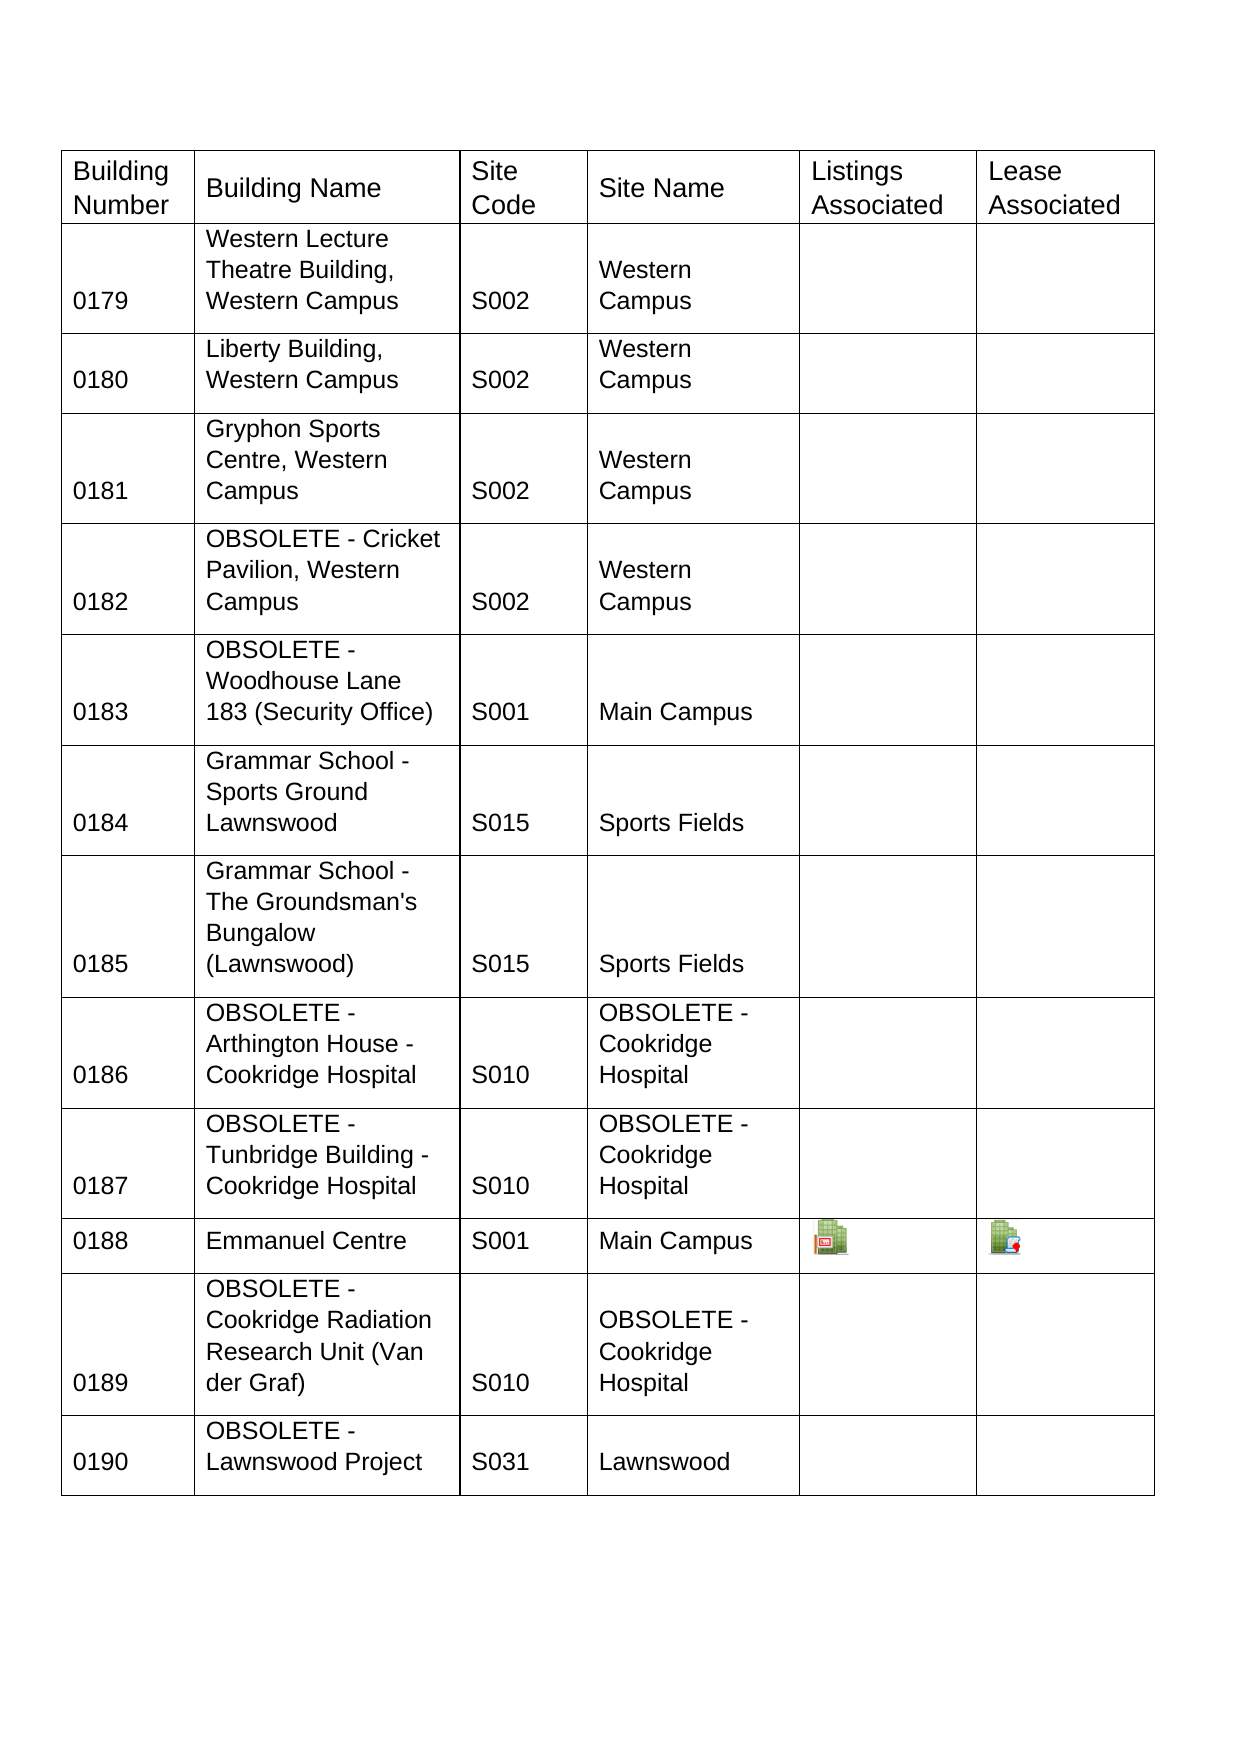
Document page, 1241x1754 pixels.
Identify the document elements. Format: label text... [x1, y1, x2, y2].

table_cell OBSOLETE - Cookridge Radiation Research Unit (Van der Graf) [195, 1274, 459, 1415]
table_cell Main Campus [588, 1219, 799, 1273]
table_cell S031 [461, 1416, 587, 1494]
table_cell S002 [461, 334, 587, 413]
table_cell [800, 524, 976, 634]
table_cell [977, 224, 1154, 333]
table_cell [977, 1109, 1154, 1218]
table_cell S002 [461, 414, 587, 523]
table_cell [977, 1274, 1154, 1415]
table_cell OBSOLETE - Arthington House - Cookridge Hospital [195, 998, 459, 1107]
table_cell [977, 524, 1154, 634]
table_cell Western Campus [588, 224, 799, 333]
table_cell [800, 1416, 976, 1494]
table_cell Emmanuel Centre [195, 1219, 459, 1273]
table_cell S010 [461, 1109, 587, 1218]
table_cell Lawnswood [588, 1416, 799, 1494]
table_cell 0188 [62, 1219, 194, 1273]
table_header Listings Associated [800, 151, 976, 222]
table_cell S015 [461, 856, 587, 997]
table_cell 0179 [62, 224, 194, 333]
table_cell OBSOLETE - Cookridge Hospital [588, 1109, 799, 1218]
table_cell [977, 746, 1154, 855]
table_cell [977, 414, 1154, 523]
table_cell [977, 1416, 1154, 1494]
table_header Building Number [62, 151, 194, 222]
table_cell OBSOLETE - Lawnswood Project [195, 1416, 459, 1494]
table_cell Western Campus [588, 414, 799, 523]
table_cell Western Campus [588, 524, 799, 634]
table_cell Sports Fields [588, 856, 799, 997]
table_cell [977, 635, 1154, 744]
table_cell S002 [461, 224, 587, 333]
table_cell OBSOLETE - Cricket Pavilion, Western Campus [195, 524, 459, 634]
table_cell [800, 635, 976, 744]
table_header Lease Associated [977, 151, 1154, 222]
table_cell 0182 [62, 524, 194, 634]
table_cell 0183 [62, 635, 194, 744]
table_cell [800, 998, 976, 1107]
table_cell OBSOLETE - Woodhouse Lane 183 (Security Office) [195, 635, 459, 744]
table_header Building Name [195, 151, 459, 222]
table_cell [800, 1219, 976, 1273]
picture [988, 1219, 1021, 1255]
table_cell OBSOLETE - Cookridge Hospital [588, 998, 799, 1107]
table_cell Sports Fields [588, 746, 799, 855]
table_cell 0187 [62, 1109, 194, 1218]
table_cell S010 [461, 1274, 587, 1415]
table_cell 0185 [62, 856, 194, 997]
table_cell S001 [461, 1219, 587, 1273]
table_cell [800, 334, 976, 413]
table_header Site Name [588, 151, 799, 222]
table_cell 0186 [62, 998, 194, 1107]
table_cell [977, 1219, 1154, 1273]
table_cell Main Campus [588, 635, 799, 744]
table_cell 0184 [62, 746, 194, 855]
table_cell Liberty Building, Western Campus [195, 334, 459, 413]
table_cell 0180 [62, 334, 194, 413]
table_cell [977, 334, 1154, 413]
table_cell [800, 224, 976, 333]
table_header Site Code [461, 151, 587, 222]
table_cell [800, 746, 976, 855]
table_cell [977, 998, 1154, 1107]
table_cell 0189 [62, 1274, 194, 1415]
table_cell Western Lecture Theatre Building, Western Campus [195, 224, 459, 333]
table_cell Grammar School - Sports Ground Lawnswood [195, 746, 459, 855]
table_cell Grammar School - The Groundsman's Bungalow (Lawnswood) [195, 856, 459, 997]
table_cell 0181 [62, 414, 194, 523]
table_cell S010 [461, 998, 587, 1107]
table_cell OBSOLETE - Tunbridge Building - Cookridge Hospital [195, 1109, 459, 1218]
table_cell 0190 [62, 1416, 194, 1494]
table_cell S002 [461, 524, 587, 634]
table_cell [800, 1109, 976, 1218]
table_cell [800, 414, 976, 523]
picture [811, 1219, 849, 1255]
table_cell [800, 856, 976, 997]
table_cell Western Campus [588, 334, 799, 413]
table_cell [800, 1274, 976, 1415]
table_cell Gryphon Sports Centre, Western Campus [195, 414, 459, 523]
table_cell OBSOLETE - Cookridge Hospital [588, 1274, 799, 1415]
table_cell S015 [461, 746, 587, 855]
table_cell [977, 856, 1154, 997]
table_cell S001 [461, 635, 587, 744]
